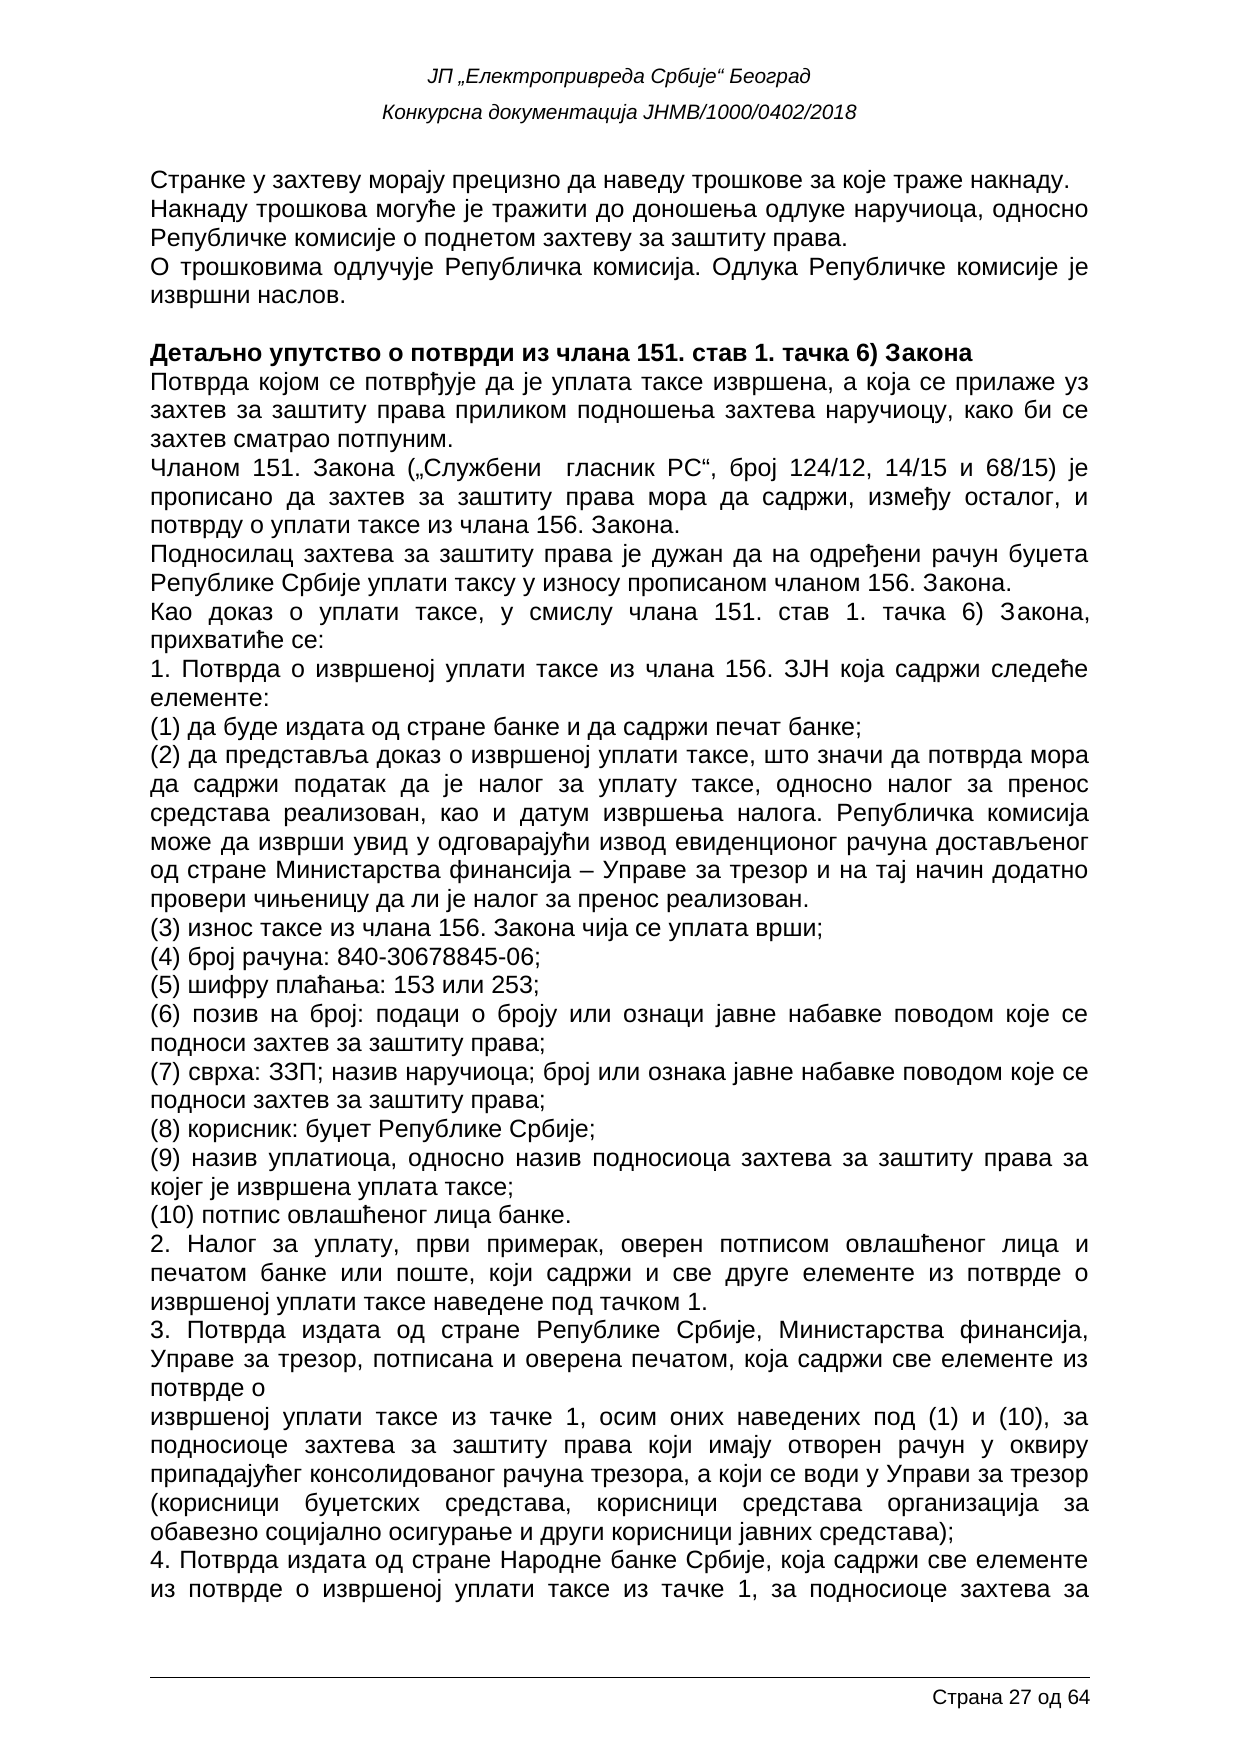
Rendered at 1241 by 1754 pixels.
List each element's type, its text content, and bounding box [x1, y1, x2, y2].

text Детаљно упутство о потврди из члана 151. став 1. тачка 6) Закона [150, 338, 1090, 367]
text (9) назив уплатиоца, односно назив подносиоца захтева за заштиту права за којег је извршена уплата таксе; [150, 1143, 1090, 1200]
text Чланом 151. Закона („Службени гласник РС“, број 124/12, 14/15 и 68/15) је прописано да захтев за заштиту права мора да садржи, између осталог, и потврду о уплати таксе из члана 156. Закона. [150, 453, 1090, 539]
text Подносилац захтева за заштиту права је дужан да на одређени рачун буџета Републике Србије уплати таксу у износу прописаном чланом 156. Закона. [150, 539, 1090, 597]
text Странке у захтеву морају прецизно да наведу трошкове за које траже накнаду. [150, 165, 1090, 194]
text Као доказ о уплати таксе, у смислу члана 151. став 1. тачка 6) Закона, прихватиће се: [150, 597, 1090, 654]
text (3) износ таксе из члана 156. Закона чија се уплата врши; [150, 913, 1090, 942]
text О трошковима одлучује Републичка комисија. Одлука Републичке комисије је извршни наслов. [150, 252, 1090, 309]
text (4) број рачуна: 840-30678845-06; [150, 942, 1090, 970]
text 1. Потврда о извршеној уплати таксе из члана 156. ЗЈН која садржи следеће елементе: [150, 654, 1090, 712]
text 3. Потврда издата од стране Републике Србије, Министарства финансија, Управе за трезор, потписана и оверена печатом, која садржи све елементе из потврде о [150, 1315, 1090, 1402]
text извршеној уплати таксе из тачке 1, осим оних наведених под (1) и (10), за подносиоце захтева за заштиту права који имају отворен рачун у оквиру припадајућег консолидованог рачуна трезора, а који се води у Управи за трезор (корисници буџетских средстава, корисници средстава организација за обавезно социјално осигурање и други корисници јавних средстава); [150, 1402, 1090, 1545]
text (10) потпис овлашћеног лица банке. [150, 1200, 1090, 1229]
text (1) да буде издата од стране банке и да садржи печат банке; [150, 712, 1090, 740]
text (7) сврха: ЗЗП; назив наручиоца; број или ознака јавне набавке поводом које се подноси захтев за заштиту права; [150, 1057, 1090, 1114]
text (5) шифру плаћања: 153 или 253; [150, 970, 1090, 999]
text (6) позив на број: подаци о броју или ознаци јавне набавке поводом које се подноси захтев за заштиту права; [150, 999, 1090, 1057]
text (8) корисник: буџет Републике Србије; [150, 1114, 1090, 1143]
text Накнаду трошкова могуће је тражити до доношења одлуке наручиоца, односно Републичке комисије о поднетом захтеву за заштиту права. [150, 194, 1090, 252]
text Потврда којом се потврђује да је уплата таксе извршена, а која се прилаже уз захтев за заштиту права приликом подношења захтева наручиоцу, како би се захтев сматрао потпуним. [150, 367, 1090, 453]
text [150, 1545, 1090, 1603]
text 2. Налог за уплату, први примерак, оверен потписом овлашћеног лица и печатом банке или поште, који садржи и све друге елементе из потврде о извршеној уплати таксе наведене под тачком 1. [150, 1229, 1090, 1315]
text (2) да представља доказ о извршеној уплати таксе, што значи да потврда мора да садржи податак да је налог за уплату таксе, односно налог за пренос средстава реализован, као и датум извршења налога. Републичка комисија може да изврши увид у одговарајући извод евиденционог рачуна достављеног од стране Министарства финансија – Управе за трезор и на тај начин додатно провери чињеницу да ли је налог за пренос реализован. [150, 740, 1090, 913]
